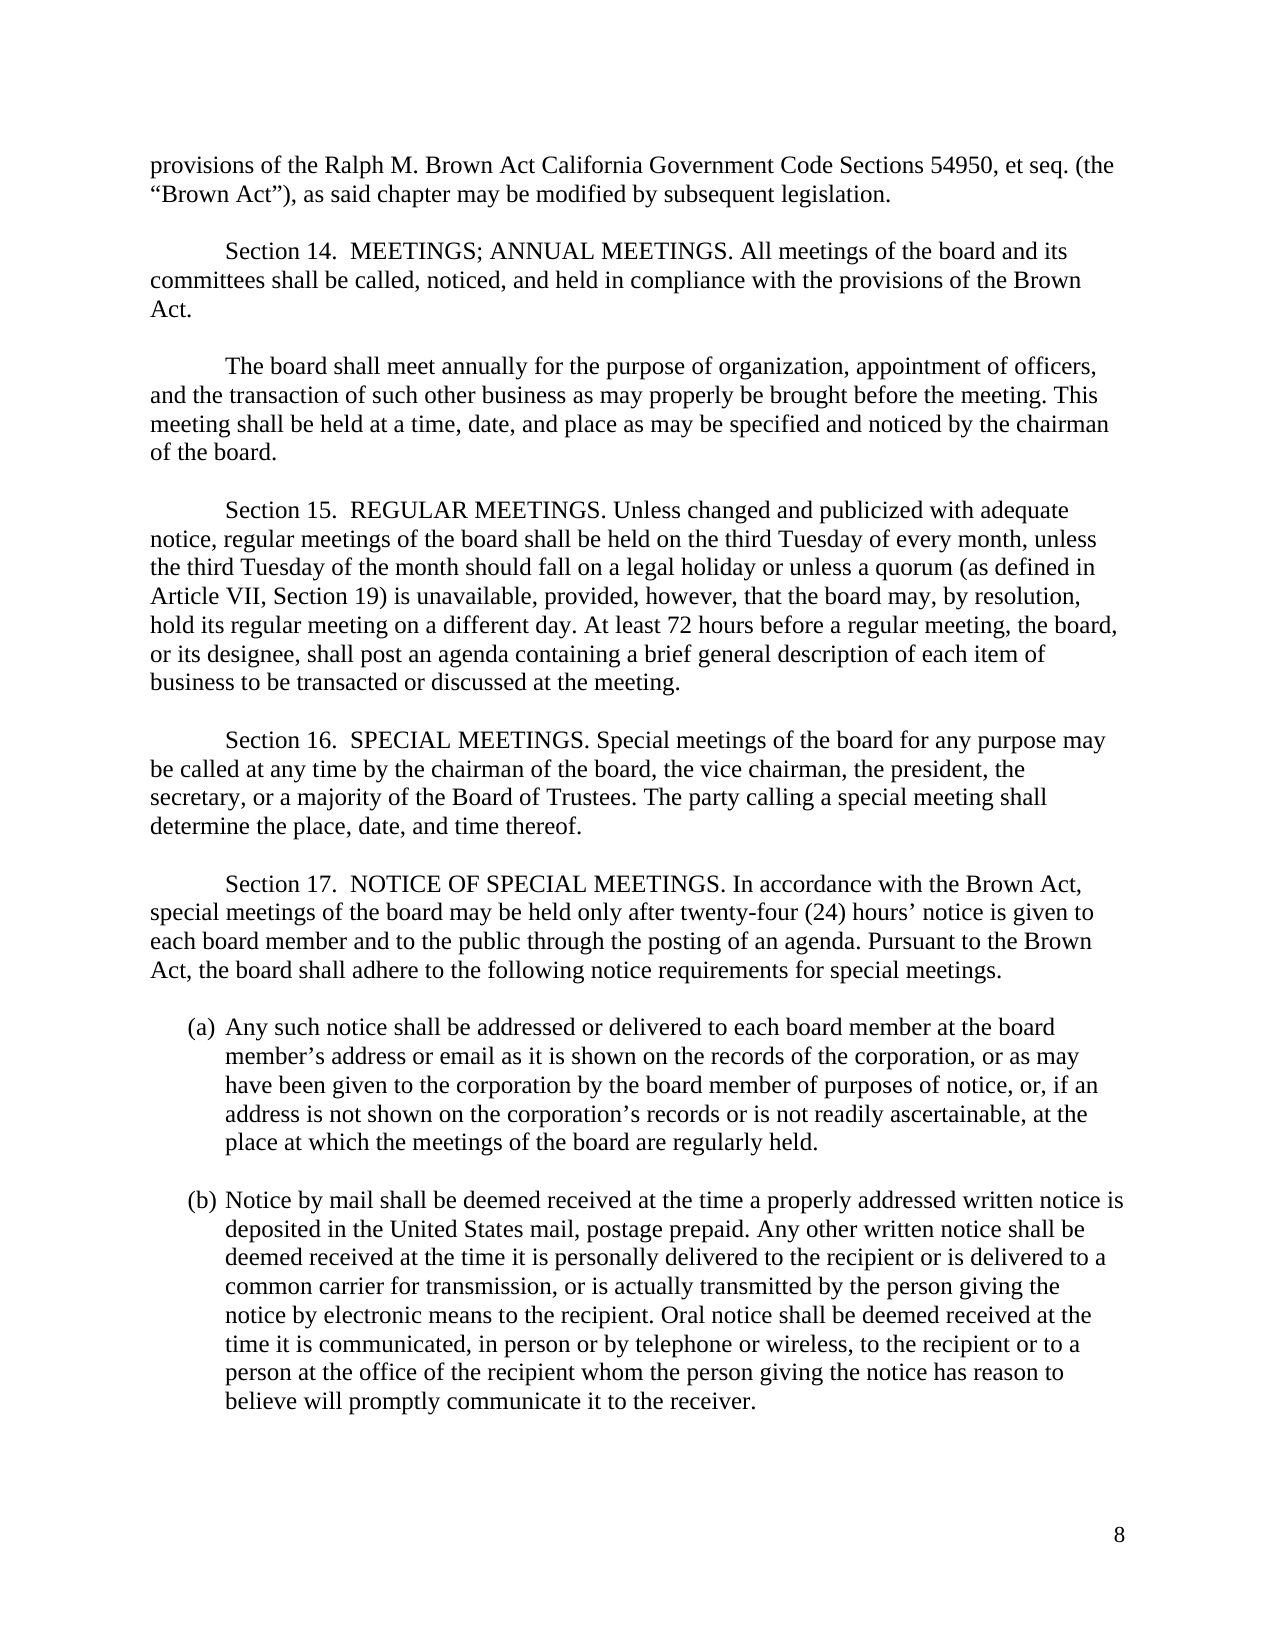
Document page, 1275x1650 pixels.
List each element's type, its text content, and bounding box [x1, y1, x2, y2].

text Section 17. NOTICE OF SPECIAL MEETINGS. In accordance with the Brown Act, special meetings of the board may be held only after twenty-four (24) hours’ notice is given to each board member and to the public through the posting of an agenda. Pursuant to the Brown Act, the board shall adhere to the following notice requirements for special meetings. [150, 869, 1125, 984]
text Section 16. SPECIAL MEETINGS. Special meetings of the board for any purpose may be called at any time by the chairman of the board, the vice chairman, the president, the secretary, or a majority of the Board of Trustees. The party calling a special meeting shall determine the place, date, and time thereof. [150, 725, 1125, 840]
text Section 14. MEETINGS; ANNUAL MEETINGS. All meetings of the board and its committees shall be called, noticed, and held in compliance with the provisions of the Brown Act. [150, 236, 1125, 322]
text Section 15. REGULAR MEETINGS. Unless changed and publicized with adequate notice, regular meetings of the board shall be held on the third Tuesday of every month, unless the third Tuesday of the month should fall on a legal holiday or unless a quorum (as defined in Article VII, Section 19) is unavailable, provided, however, that the board may, by resolution, hold its regular meeting on a different day. At least 72 hours before a regular meeting, the board, or its designee, shall post an agenda containing a brief general description of each item of business to be transacted or discussed at the meeting. [150, 495, 1125, 696]
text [150, 150, 1125, 207]
list Notice by mail shall be deemed received at the time a properly addressed written notice is deposited in the United States mail, postage prepaid. Any other written notice shall be deemed received at the time it is personally delivered to the recipient or is delivered to a common carrier for transmission, or is actually transmitted by the person giving the notice by electronic means to the recipient. Oral notice shall be deemed received at the time it is communicated, in person or by telephone or wireless, to the recipient or to a person at the office of the recipient whom the person giving the notice has reason to believe will promptly communicate it to the receiver. [187, 1185, 1125, 1415]
list Any such notice shall be addressed or delivered to each board member at the board member’s address or email as it is shown on the records of the corporation, or as may have been given to the corporation by the board member of purposes of notice, or, if an address is not shown on the corporation’s records or is not readily ascertainable, at the place at which the meetings of the board are regularly held. [187, 1012, 1125, 1156]
text The board shall meet annually for the purpose of organization, appointment of officers, and the transaction of such other business as may properly be brought before the meeting. This meeting shall be held at a time, date, and place as may be specified and noticed by the chairman of the board. [150, 351, 1125, 466]
